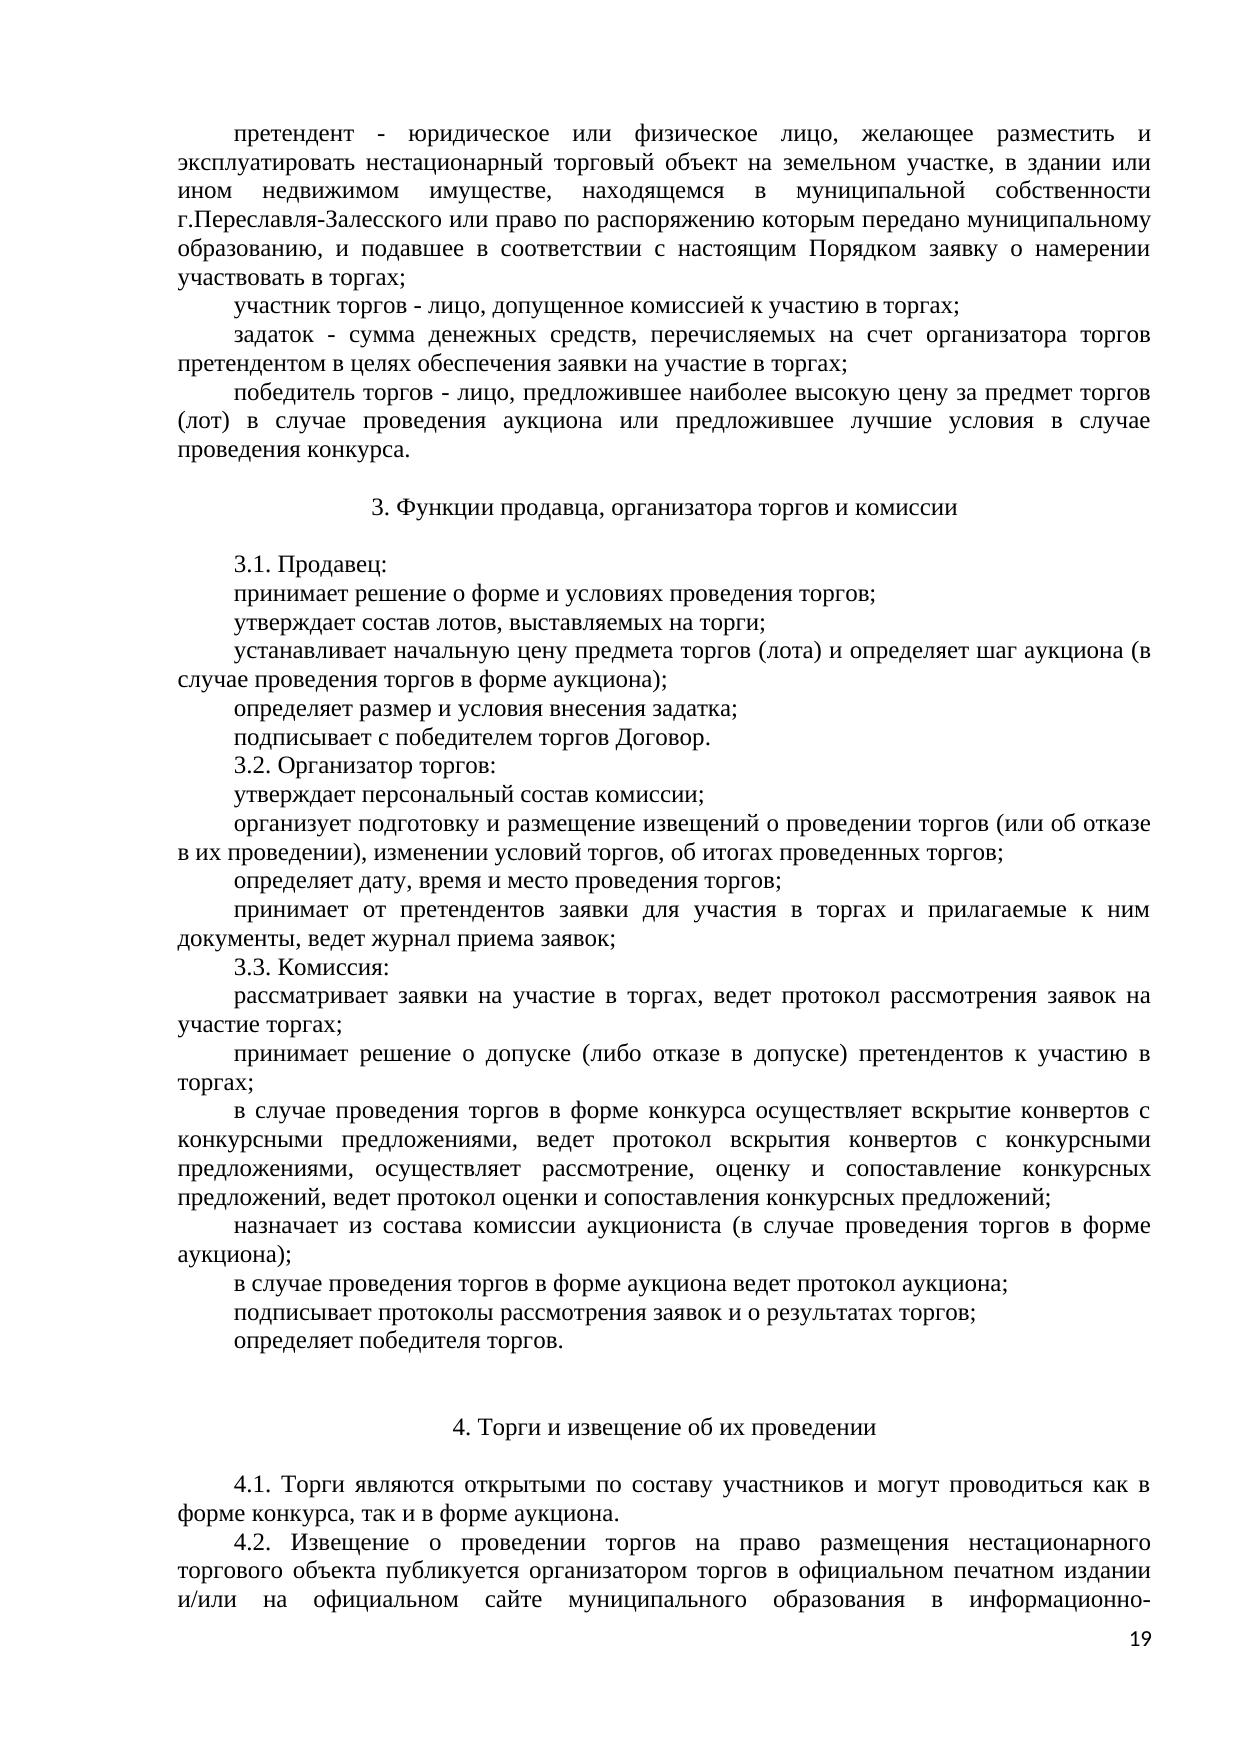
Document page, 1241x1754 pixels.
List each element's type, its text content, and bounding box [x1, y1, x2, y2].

text принимает решение о форме и условиях проведения торгов; [177, 578, 1152, 607]
text участник торгов - лицо, допущенное комиссией к участию в торгах; [177, 291, 1152, 319]
text 3. Функции продавца, организатора торгов и комиссии [177, 492, 1152, 521]
text 4.1. Торги являются открытыми по составу участников и могут проводиться как в форме конкурса, так и в форме аукциона. [177, 1469, 1152, 1527]
text претендент - юридическое или физическое лицо, желающее разместить и эксплуатировать нестационарный торговый объект на земельном участке, в здании или ином недвижимом имуществе, находящемся в муниципальной собственности г.Переславля-Залесского или право по распоряжению которым передано муниципальному образованию, и подавшее в соответствии с настоящим Порядком заявку о намерении участвовать в торгах; [177, 118, 1152, 291]
text устанавливает начальную цену предмета торгов (лота) и определяет шаг аукциона (в случае проведения торгов в форме аукциона); [177, 636, 1152, 693]
text назначает из состава комиссии аукциониста (в случае проведения торгов в форме аукциона); [177, 1211, 1152, 1268]
text 3.1. Продавец: [177, 549, 1152, 578]
text определяет победителя торгов. [177, 1326, 1152, 1354]
text определяет размер и условия внесения задатка; [177, 693, 1152, 722]
text утверждает состав лотов, выставляемых на торги; [177, 607, 1152, 636]
text задаток - сумма денежных средств, перечисляемых на счет организатора торгов претендентом в целях обеспечения заявки на участие в торгах; [177, 319, 1152, 377]
text 4. Торги и извещение об их проведении [177, 1412, 1152, 1441]
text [177, 1527, 1152, 1613]
text организует подготовку и размещение извещений о проведении торгов (или об отказе в их проведении), изменении условий торгов, об итогах проведенных торгов; [177, 808, 1152, 866]
text подписывает протоколы рассмотрения заявок и о результатах торгов; [177, 1297, 1152, 1326]
text принимает решение о допуске (либо отказе в допуске) претендентов к участию в торгах; [177, 1038, 1152, 1096]
text рассматривает заявки на участие в торгах, ведет протокол рассмотрения заявок на участие торгах; [177, 981, 1152, 1038]
text 3.3. Комиссия: [177, 952, 1152, 981]
text определяет дату, время и место проведения торгов; [177, 866, 1152, 894]
text 3.2. Организатор торгов: [177, 751, 1152, 779]
text принимает от претендентов заявки для участия в торгах и прилагаемые к ним документы, ведет журнал приема заявок; [177, 894, 1152, 952]
text в случае проведения торгов в форме конкурса осуществляет вскрытие конвертов с конкурсными предложениями, ведет протокол вскрытия конвертов с конкурсными предложениями, осуществляет рассмотрение, оценку и сопоставление конкурсных предложений, ведет протокол оценки и сопоставления конкурсных предложений; [177, 1096, 1152, 1211]
text подписывает с победителем торгов Договор. [177, 722, 1152, 751]
text утверждает персональный состав комиссии; [177, 779, 1152, 808]
text в случае проведения торгов в форме аукциона ведет протокол аукциона; [177, 1268, 1152, 1297]
text победитель торгов - лицо, предложившее наиболее высокую цену за предмет торгов (лот) в случае проведения аукциона или предложившее лучшие условия в случае проведения конкурса. [177, 377, 1152, 463]
